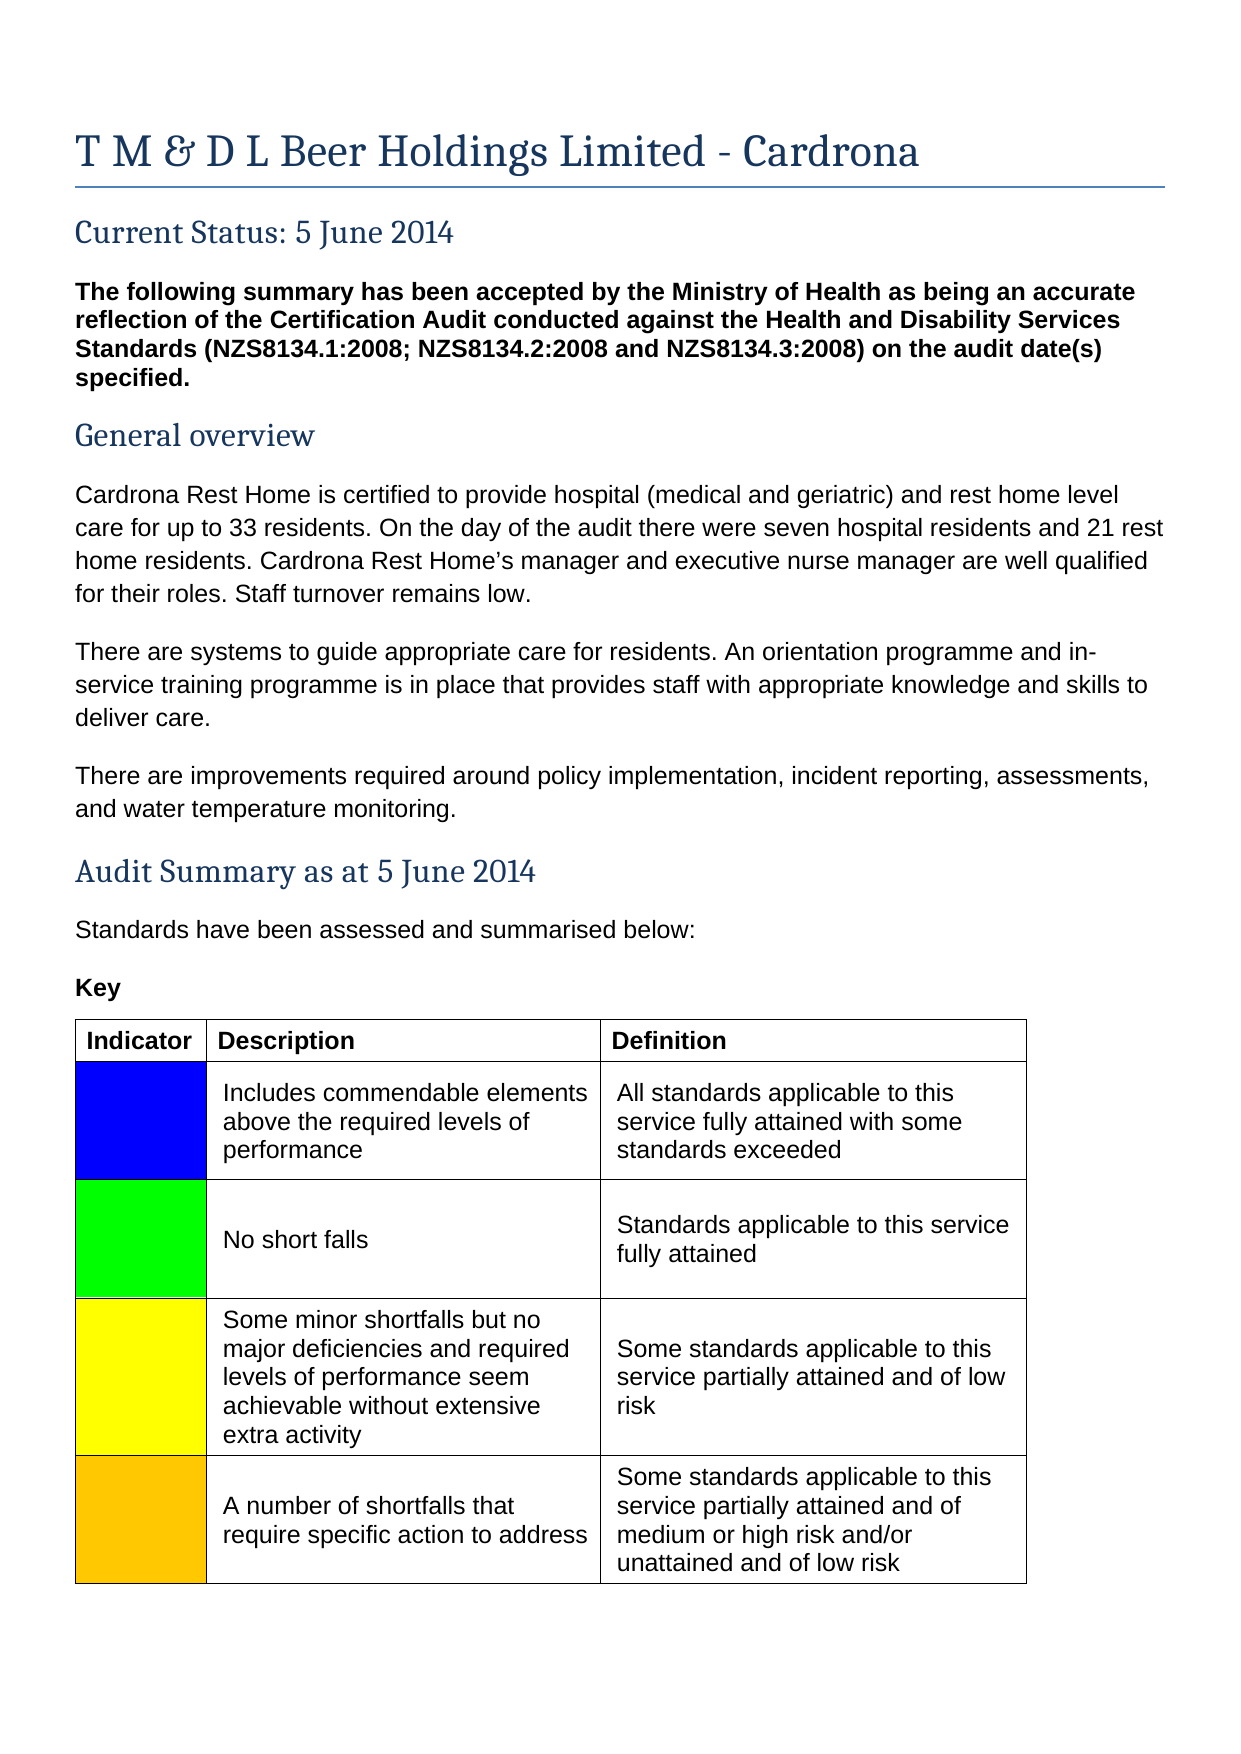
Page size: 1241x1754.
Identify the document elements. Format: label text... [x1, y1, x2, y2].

table_header Definition [601, 1020, 1026, 1061]
table_header Description [207, 1020, 600, 1061]
table_cell [76, 1299, 206, 1455]
table_cell Some minor shortfalls but no major deficiencies and required levels of performance seem achievable without extensive extra activity [207, 1299, 600, 1455]
subtitle General overview [75, 417, 1165, 455]
table_cell [76, 1180, 206, 1297]
table_cell No short falls [207, 1180, 600, 1297]
table_cell [76, 1062, 206, 1179]
text Cardrona Rest Home is certified to provide hospital (medical and geriatric) and rest home level care for up to 33 residents. On the day of the audit there were seven hospital residents and 21 rest home residents. Cardrona Rest Home’s manager and executive nurse manager are well qualified for their roles. Staff turnover remains low. [75, 480, 1165, 608]
text There are improvements required around policy implementation, incident reporting, assessments, and water temperature monitoring. [75, 761, 1165, 823]
table_cell Some standards applicable to this service partially attained and of medium or high risk and/or unattained and of low risk [601, 1456, 1026, 1583]
text Standards have been assessed and summarised below: [75, 915, 1165, 944]
subtitle Audit Summary as at 5 June 2014 [75, 852, 1165, 890]
subtitle Key [75, 973, 1165, 1002]
text There are systems to guide appropriate care for residents. An orientation programme and in-service training programme is in place that provides staff with appropriate knowledge and skills to deliver care. [75, 637, 1165, 732]
table_cell Includes commendable elements above the required levels of performance [207, 1062, 600, 1179]
table_cell All standards applicable to this service fully attained with some standards exceeded [601, 1062, 1026, 1179]
subtitle Current Status: 5 June 2014 [75, 213, 1165, 252]
table_cell A number of shortfalls that require specific action to address [207, 1456, 600, 1583]
subtitle T M & D L Beer Holdings Limited - Cardrona [75, 125, 1165, 186]
table_cell [76, 1456, 206, 1583]
table_cell Some standards applicable to this service partially attained and of low risk [601, 1299, 1026, 1455]
text The following summary has been accepted by the Ministry of Health as being an accurate reflection of the Certification Audit conducted against the Health and Disability Services Standards (NZS8134.1:2008; NZS8134.2:2008 and NZS8134.3:2008) on the audit date(s) specified. [75, 277, 1165, 392]
table_cell Standards applicable to this service fully attained [601, 1180, 1026, 1297]
table_header Indicator [76, 1020, 206, 1061]
